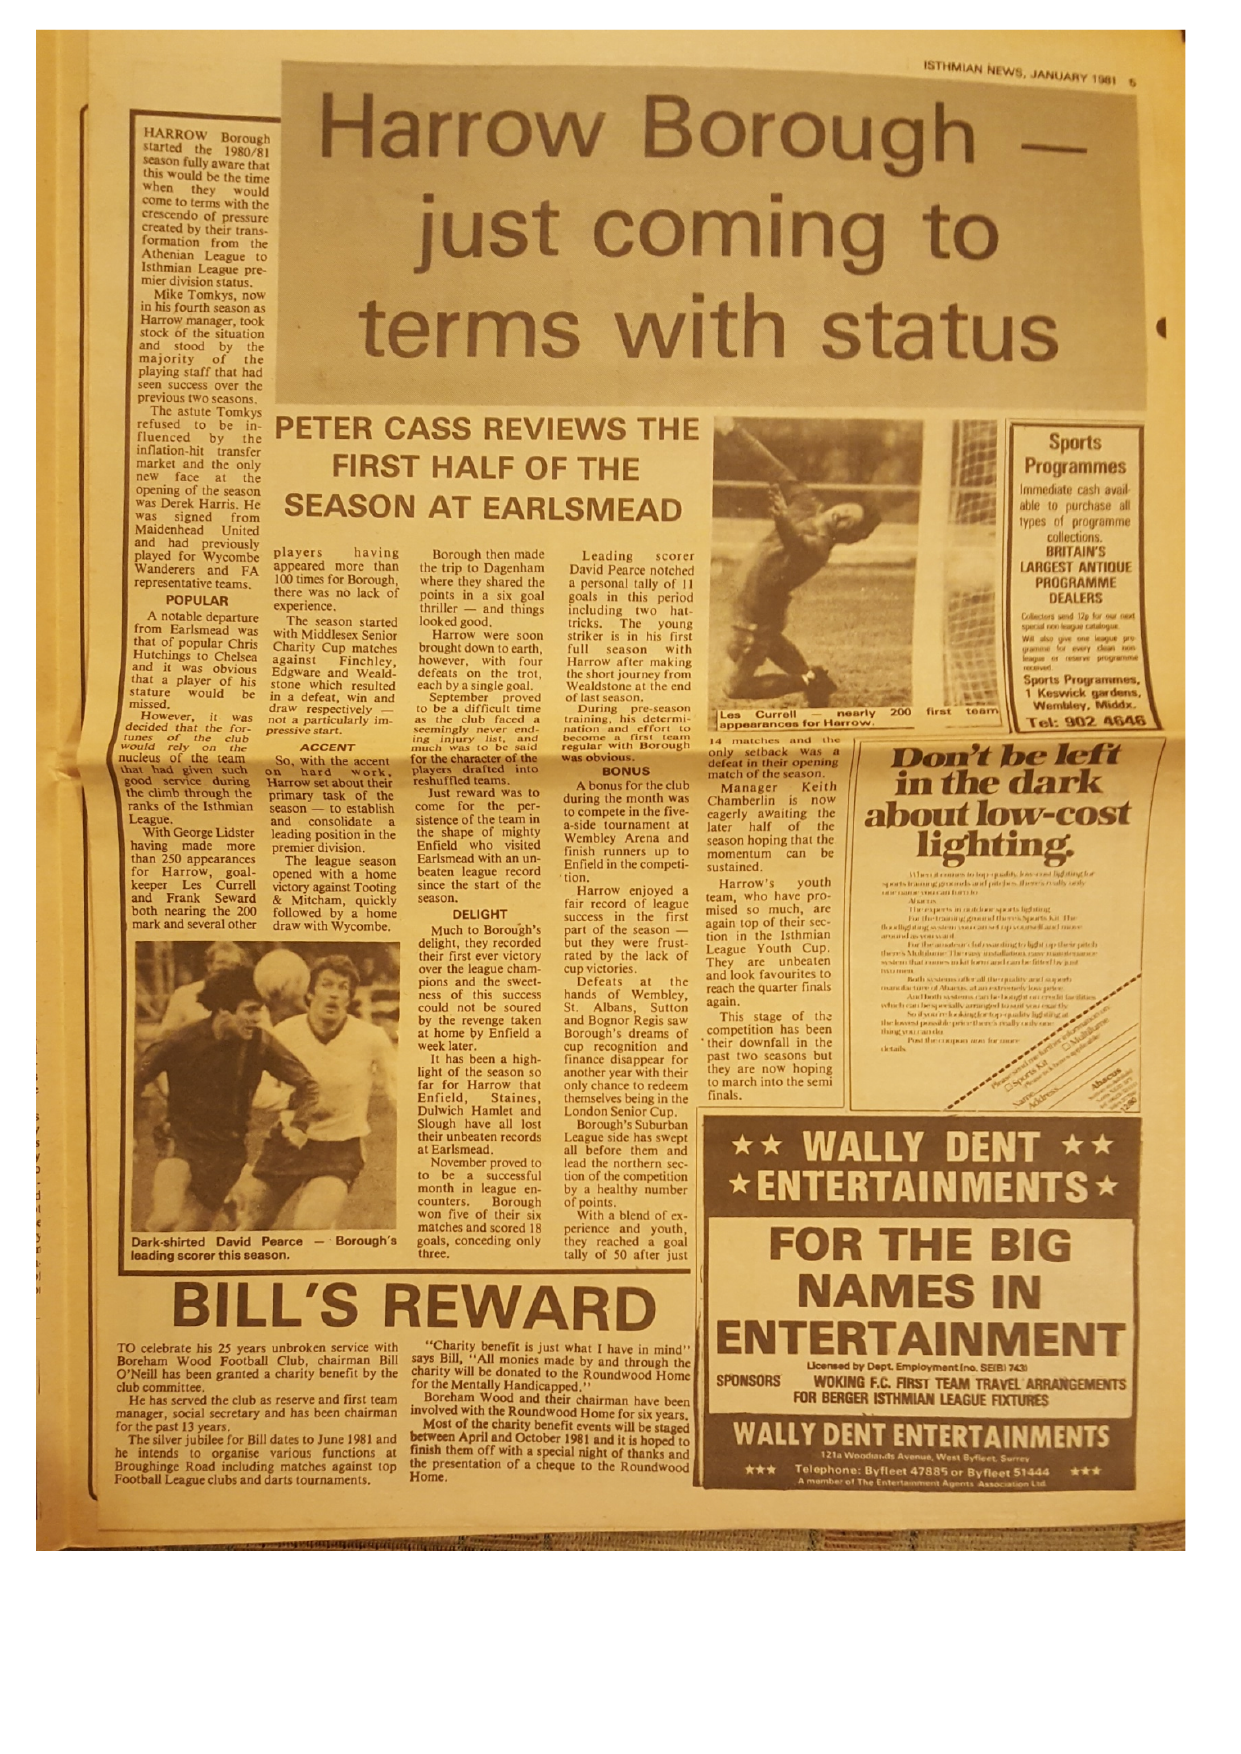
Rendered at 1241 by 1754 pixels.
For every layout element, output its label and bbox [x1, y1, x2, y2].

picture [37, 32, 1186, 1551]
